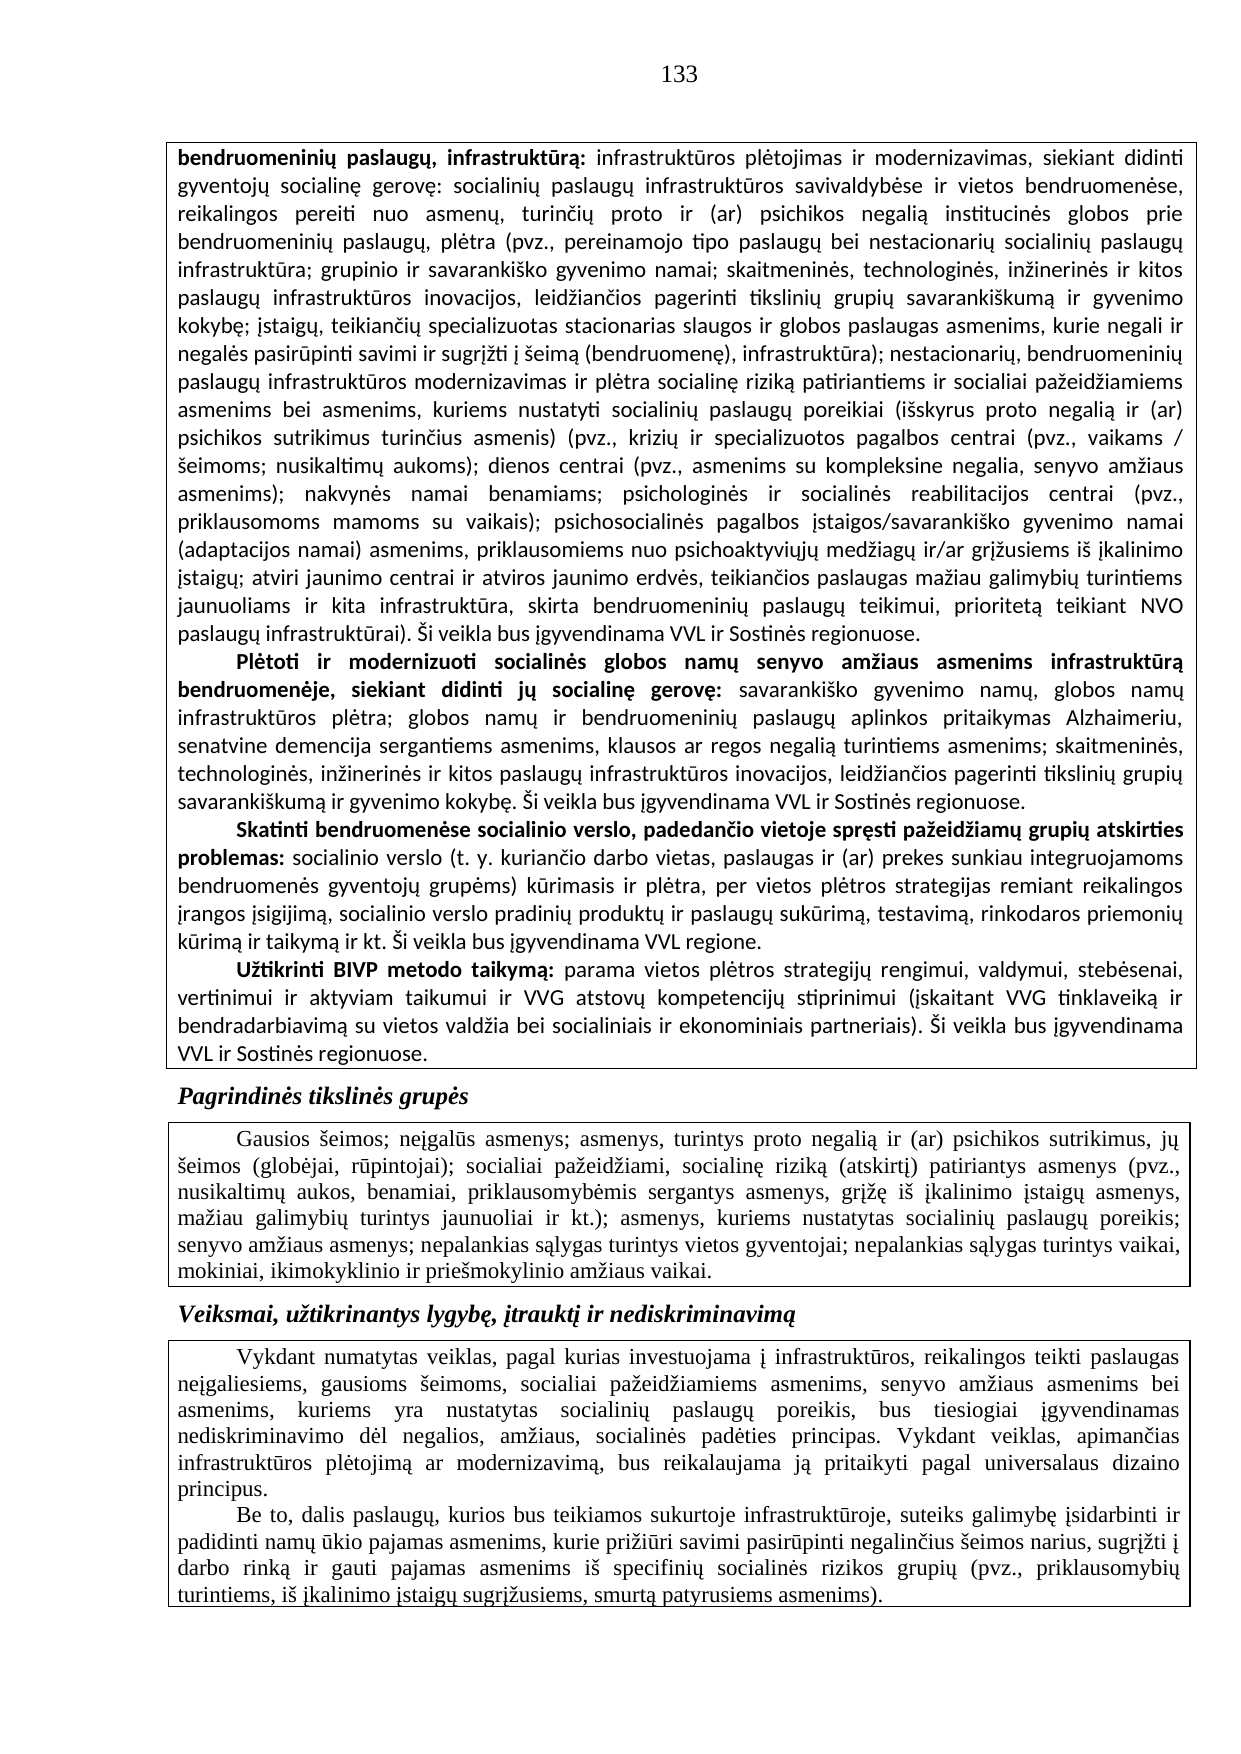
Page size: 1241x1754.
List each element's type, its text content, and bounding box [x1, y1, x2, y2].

text Veiksmai, užtikrinantys lygybę, įtrauktį ir nediskriminavimą [177, 1299, 1181, 1328]
text Vykdant numatytas veiklas, pagal kurias investuojama į infrastruktūros, reikalingos teikti paslaugas neįgaliesiems, gausioms šeimoms, socialiai pažeidžiamiems asmenims, senyvo amžiaus asmenims bei asmenims, kuriems yra nustatytas socialinių paslaugų poreikis, bus tiesiogiai įgyvendinamas nediskriminavimo dėl negalios, amžiaus, socialinės padėties principas. Vykdant veiklas, apimančias infrastruktūros plėtojimą ar modernizavimą, bus reikalaujama ją pritaikyti pagal universalaus dizaino principus. [169, 1341, 1189, 1502]
text Gausios šeimos; neįgalūs asmenys; asmenys, turintys proto negalią ir (ar) psichikos sutrikimus, jų šeimos (globėjai, rūpintojai); socialiai pažeidžiami, socialinę riziką (atskirtį) patiriantys asmenys (pvz., nusikaltimų aukos, benamiai, priklausomybėmis sergantys asmenys, grįžę iš įkalinimo įstaigų asmenys, mažiau galimybių turintys jaunuoliai ir kt.); asmenys, kuriems nustatytas socialinių paslaugų poreikis; senyvo amžiaus asmenys; nepalankias sąlygas turintys vietos gyventojai; nepalankias sąlygas turintys vaikai, mokiniai, ikimokyklinio ir priešmokylinio amžiaus vaikai. [169, 1123, 1189, 1286]
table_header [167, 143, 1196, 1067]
text Be to, dalis paslaugų, kurios bus teikiamos sukurtoje infrastruktūroje, suteiks galimybę įsidarbinti ir padidinti namų ūkio pajamas asmenims, kurie prižiūri savimi pasirūpinti negalinčius šeimos narius, sugrįžti į darbo rinką ir gauti pajamas asmenims iš specifinių socialinės rizikos grupių (pvz., priklausomybių turintiems, iš įkalinimo įstaigų sugrįžusiems, smurtą patyrusiems asmenims). [177, 1502, 1181, 1606]
text Pagrindinės tikslinės grupės [177, 1081, 1181, 1110]
